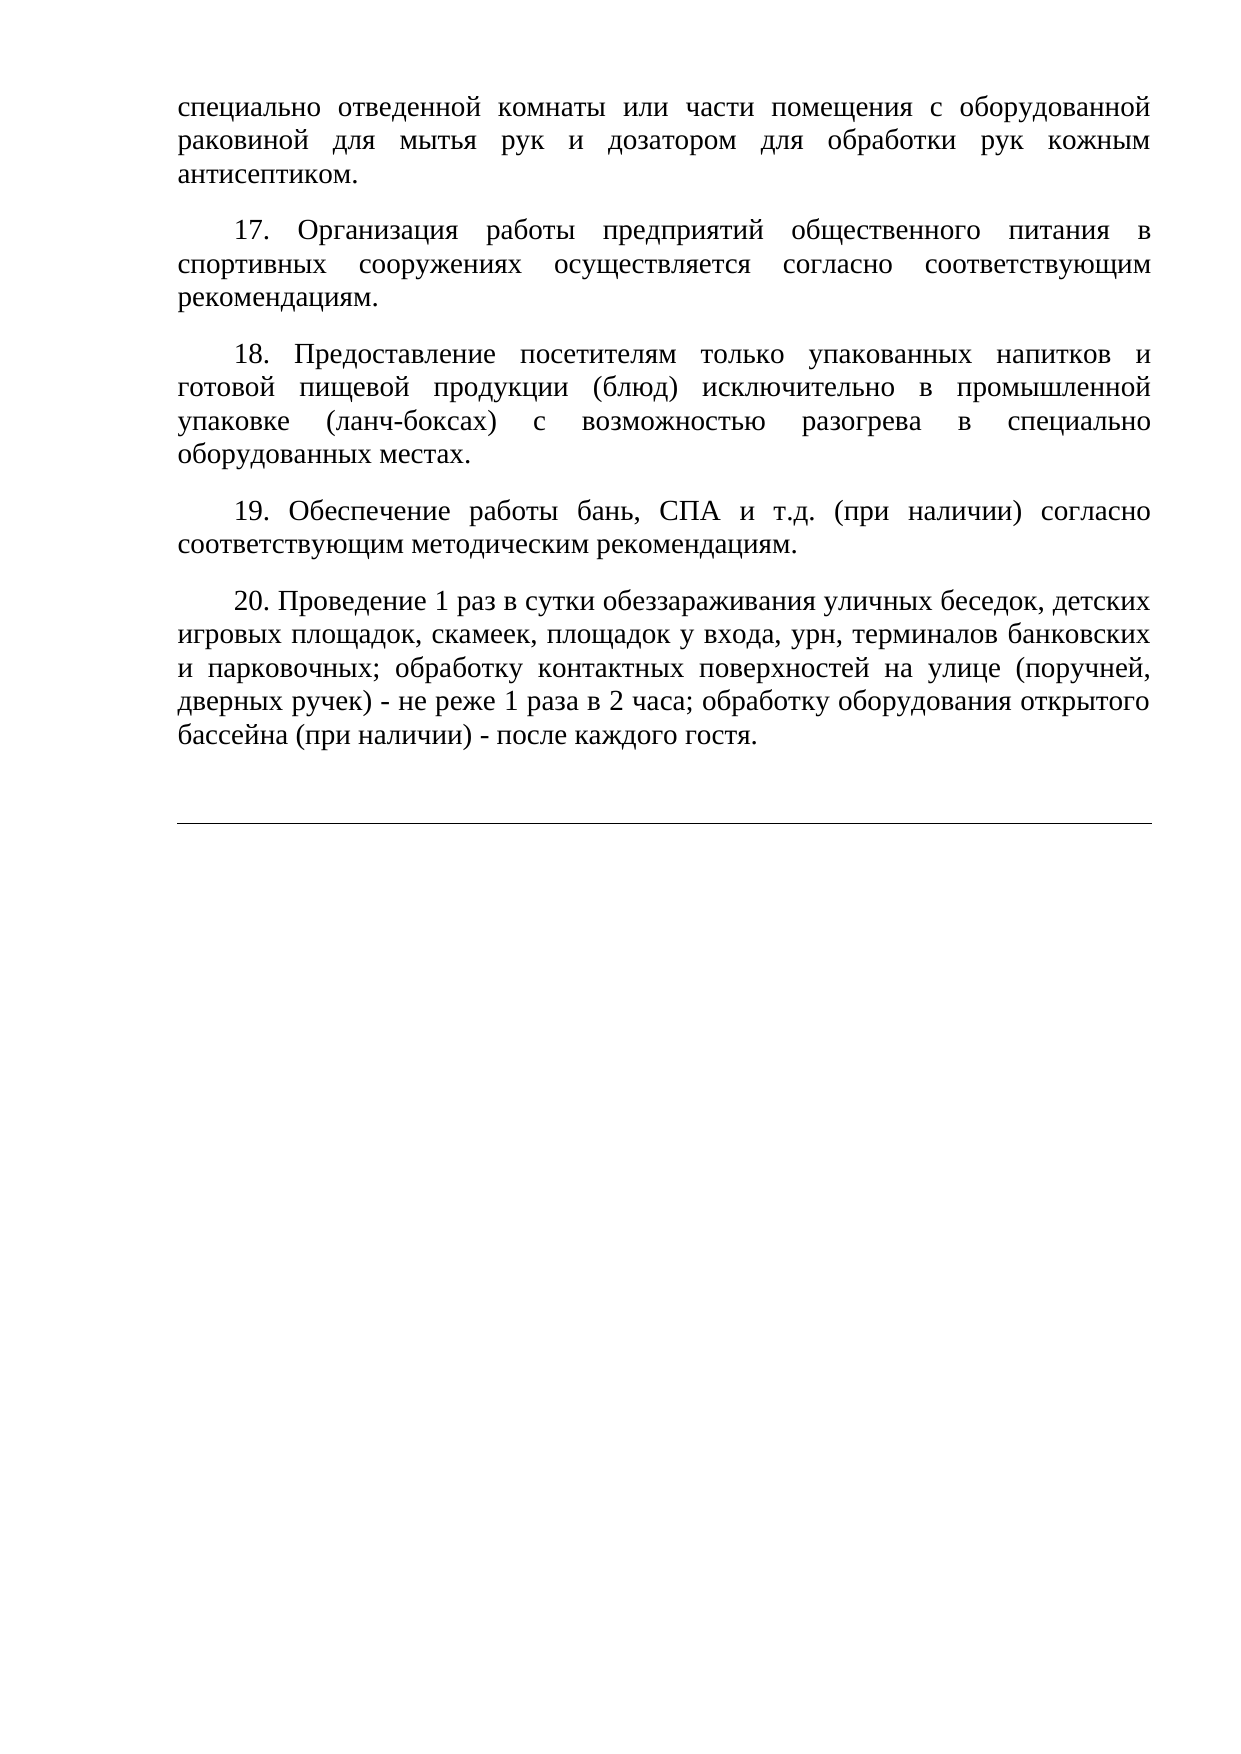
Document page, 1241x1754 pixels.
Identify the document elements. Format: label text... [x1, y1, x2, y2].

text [177, 89, 1152, 189]
text 17. Организация работы предприятий общественного питания в спортивных сооружениях осуществляется согласно соответствующим рекомендациям. [177, 212, 1152, 313]
text 18. Предоставление посетителям только упакованных напитков и готовой пищевой продукции (блюд) исключительно в промышленной упаковке (ланч-боксах) с возможностью разогрева в специально оборудованных местах. [177, 336, 1152, 470]
text 20. Проведение 1 раз в сутки обеззараживания уличных беседок, детских игровых площадок, скамеек, площадок у входа, урн, терминалов банковских и парковочных; обработку контактных поверхностей на улице (поручней, дверных ручек) - не реже 1 раза в 2 часа; обработку оборудования открытого бассейна (при наличии) - после каждого гостя. [177, 583, 1152, 751]
text 19. Обеспечение работы бань, СПА и т.д. (при наличии) согласно соответствующим методическим рекомендациям. [177, 493, 1152, 560]
